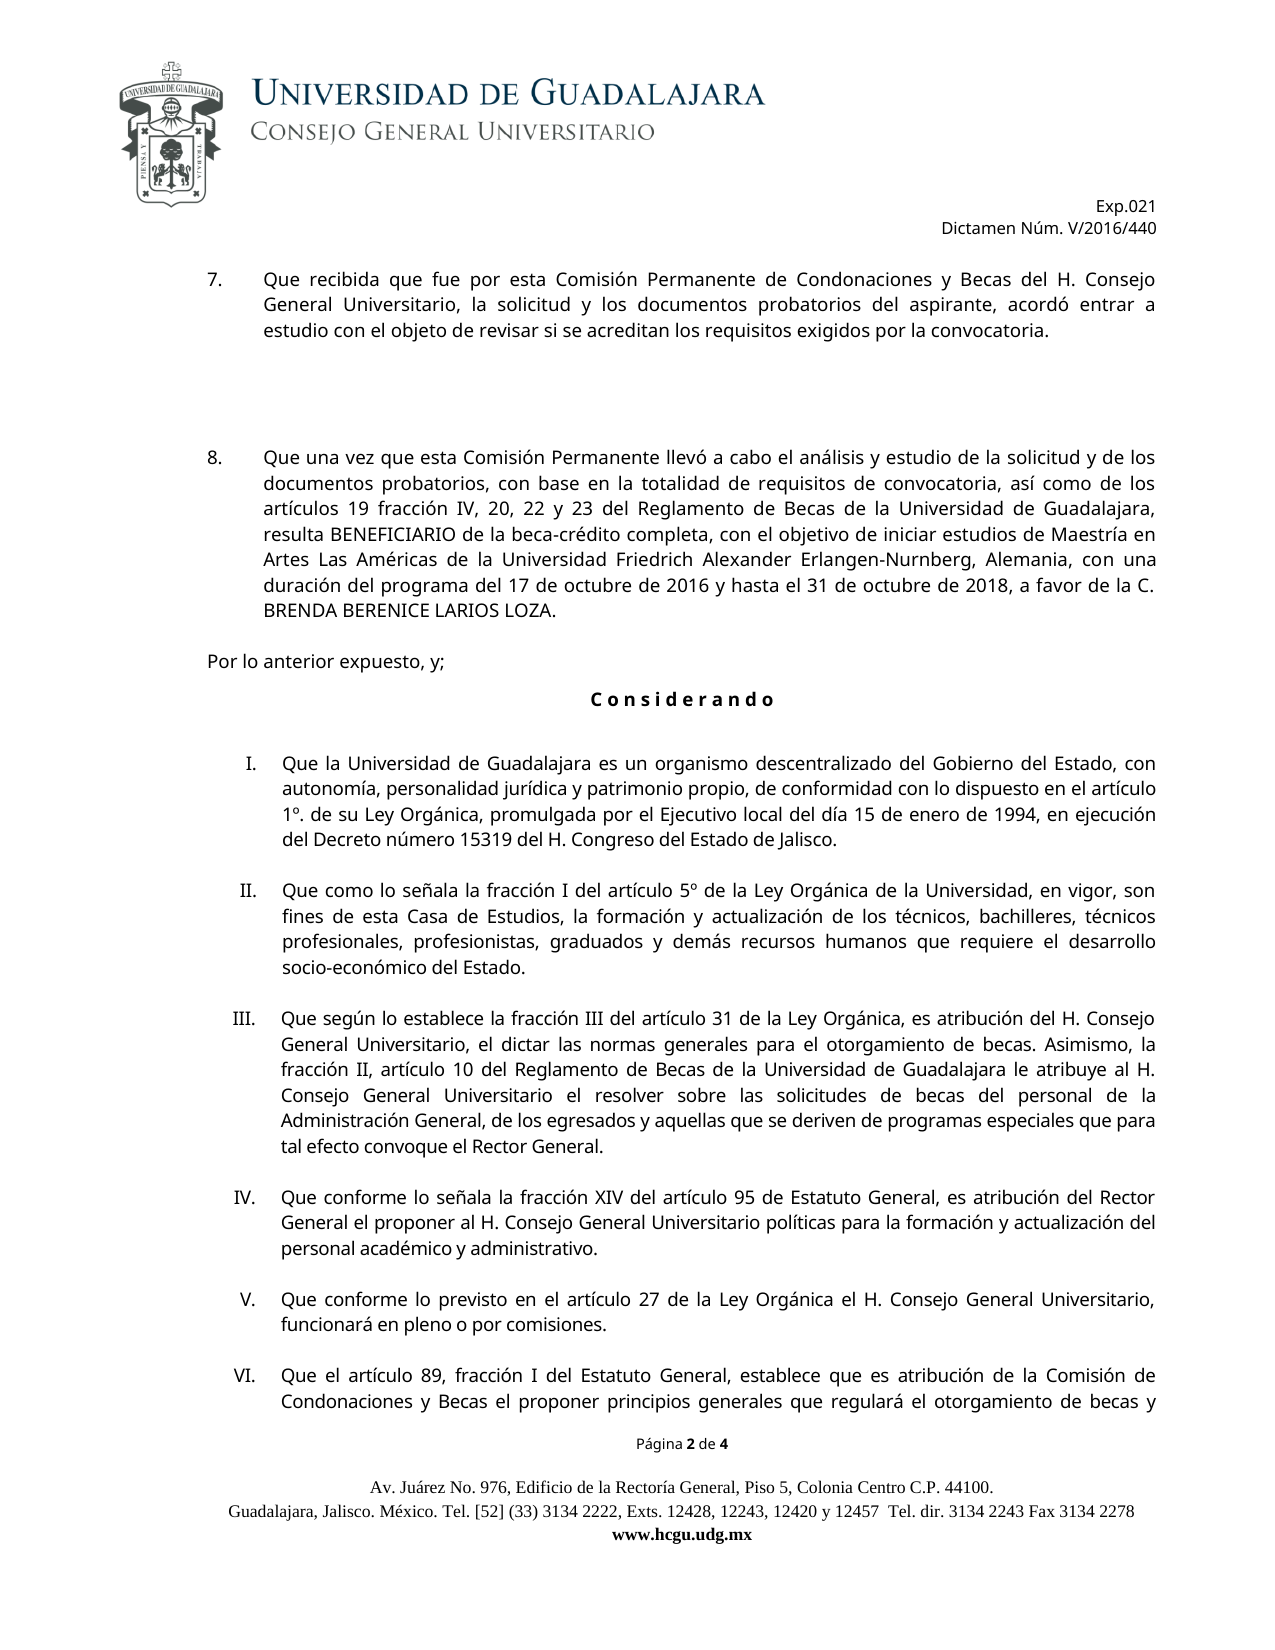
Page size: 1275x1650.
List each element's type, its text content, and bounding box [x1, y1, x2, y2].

list Que según lo establece la fracción III del artículo 31 de la Ley Orgánica, es atribución del H. Consejo General Universitario, el dictar las normas generales para el otorgamiento de becas. Asimismo, la fracción II, artículo 10 del Reglamento de Becas de la Universidad de Guadalajara le atribuye al H. Consejo General Universitario el resolver sobre las solicitudes de becas del personal de la Administración General, de los egresados y aquellas que se deriven de programas especiales que para tal efecto convoque el Rector General. [256, 1005, 1157, 1158]
list Que recibida que fue por esta Comisión Permanente de Condonaciones y Becas del H. Consejo General Universitario, la solicitud y los documentos probatorios del aspirante, acordó entrar a estudio con el objeto de revisar si se acreditan los requisitos exigidos por la convocatoria. [207, 266, 1157, 342]
list Que conforme lo señala la fracción XIV del artículo 95 de Estatuto General, es atribución del Rector General el proponer al H. Consejo General Universitario políticas para la formación y actualización del personal académico y administrativo. [256, 1184, 1157, 1261]
list Que conforme lo previsto en el artículo 27 de la Ley Orgánica el H. Consejo General Universitario, funcionará en pleno o por comisiones. [256, 1286, 1157, 1337]
list Que como lo señala la fracción I del artículo 5º de la Ley Orgánica de la Universidad, en vigor, son fines de esta Casa de Estudios, la formación y actualización de los técnicos, bachilleres, técnicos profesionales, profesionistas, graduados y demás recursos humanos que requiere el desarrollo socio-económico del Estado. [257, 878, 1157, 980]
list Que la Universidad de Guadalajara es un organismo descentralizado del Gobierno del Estado, con autonomía, personalidad jurídica y patrimonio propio, de conformidad con lo dispuesto en el artículo 1º. de su Ley Orgánica, promulgada por el Ejecutivo local del día 15 de enero de 1994, en ejecución del Decreto número 15319 del H. Congreso del Estado de Jalisco. [257, 750, 1157, 852]
picture [31, 1, 1275, 268]
text Por lo anterior expuesto, y; [207, 649, 1157, 674]
text C o n s i d e r a n d o [207, 687, 1157, 712]
list Que una vez que esta Comisión Permanente llevó a cabo el análisis y estudio de la solicitud y de los documentos probatorios, con base en la totalidad de requisitos de convocatoria, así como de los artículos 19 fracción IV, 20, 22 y 23 del Reglamento de Becas de la Universidad de Guadalajara, resulta BENEFICIARIO de la beca-crédito completa, con el objetivo de iniciar estudios de Maestría en Artes Las Américas de la Universidad Friedrich Alexander Erlangen-Nurnberg, Alemania, con una duración del programa del 17 de octubre de 2016 y hasta el 31 de octubre de 2018, a favor de la C. BRENDA BERENICE LARIOS LOZA. [207, 444, 1157, 623]
